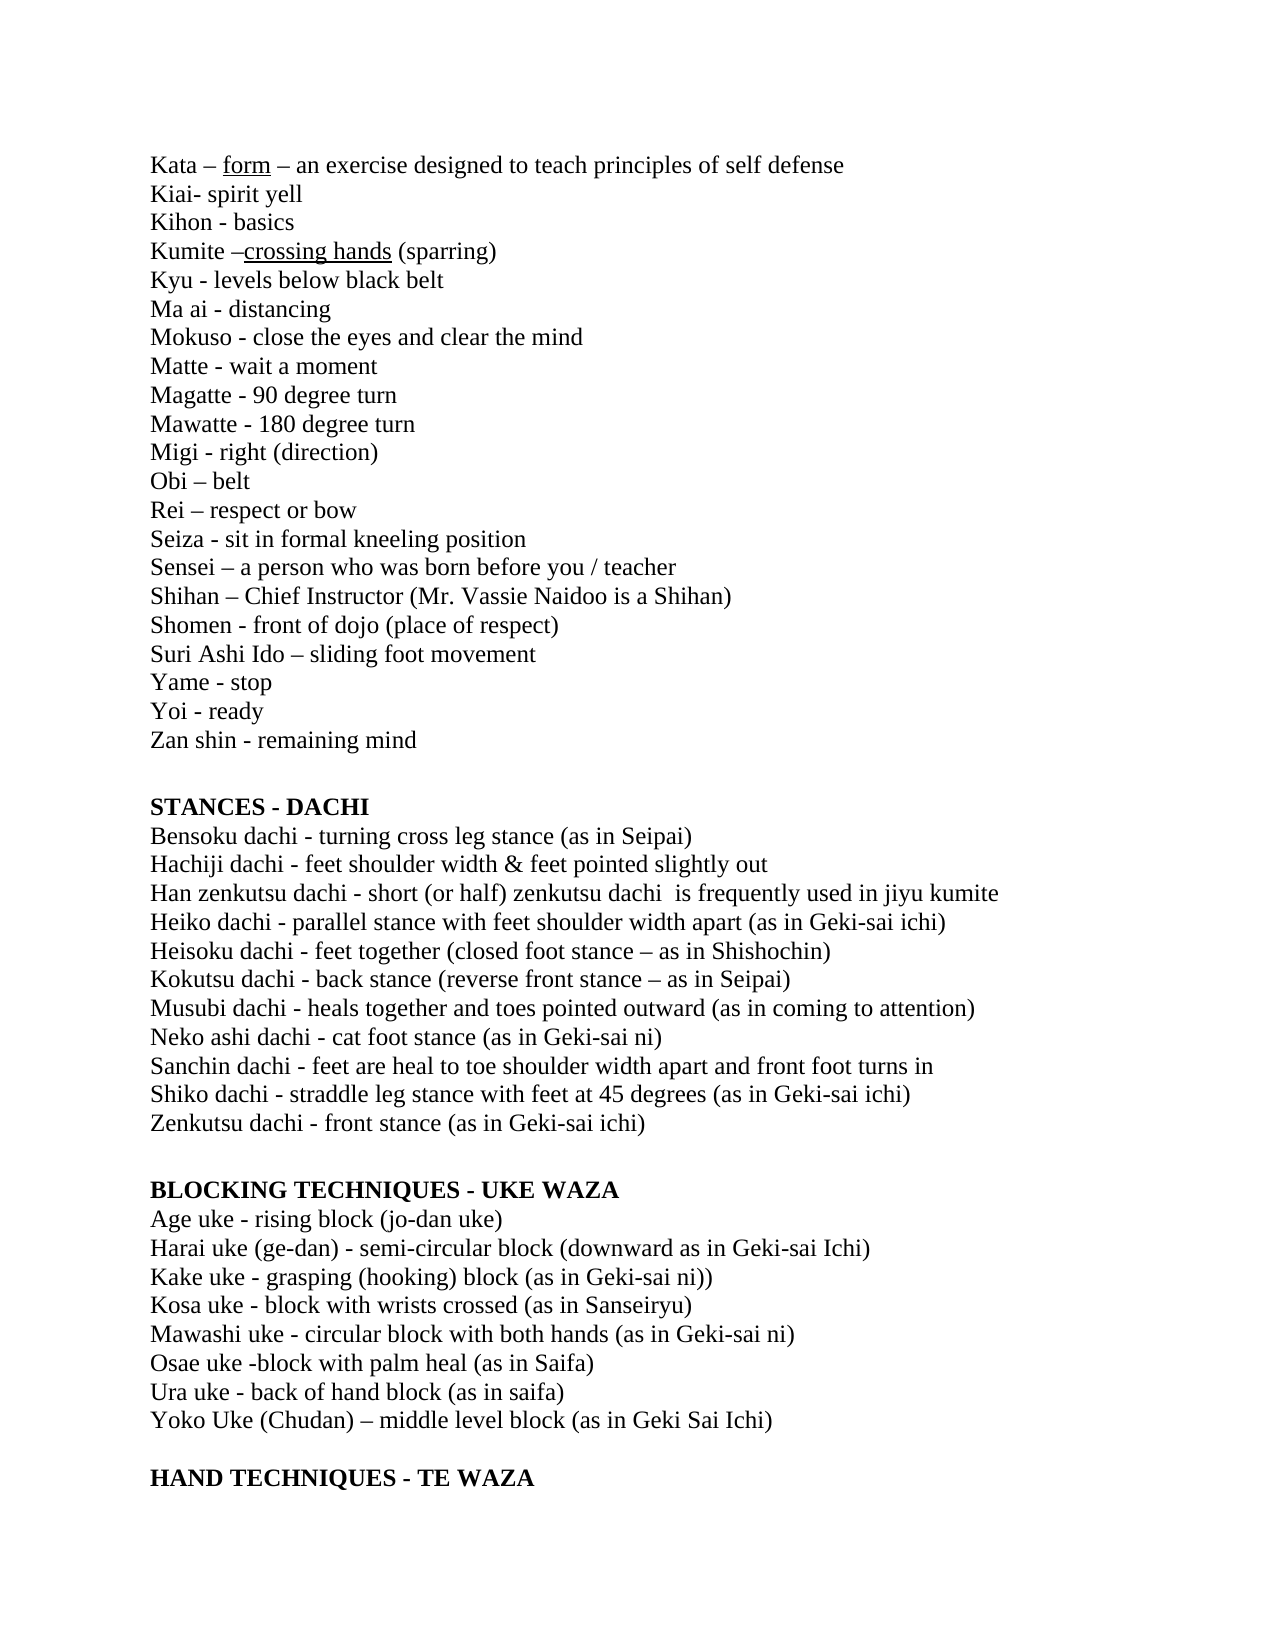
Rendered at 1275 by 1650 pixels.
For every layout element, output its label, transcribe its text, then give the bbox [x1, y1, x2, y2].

text STANCES - DACHI [150, 792, 1125, 821]
text Yoi - ready [150, 696, 1125, 725]
text Shiko dachi - straddle leg stance with feet at 45 degrees (as in Geki-sai ichi) [150, 1079, 1125, 1108]
text HAND TECHNIQUES - TE WAZA [150, 1463, 1125, 1492]
text Yoko Uke (Chudan) – middle level block (as in Geki Sai Ichi) [150, 1405, 1125, 1434]
text Obi – belt [150, 466, 1125, 495]
text Mawatte - 180 degree turn [150, 409, 1125, 437]
text Kosa uke - block with wrists crossed (as in Sanseiryu) [150, 1290, 1125, 1319]
text Neko ashi dachi - cat foot stance (as in Geki-sai ni) [150, 1022, 1125, 1051]
text Mawashi uke - circular block with both hands (as in Geki-sai ni) [150, 1319, 1125, 1348]
text Osae uke -block with palm heal (as in Saifa) [150, 1348, 1125, 1377]
text Magatte - 90 degree turn [150, 380, 1125, 409]
text Sensei – a person who was born before you / teacher [150, 552, 1125, 581]
text Kumite –crossing hands (sparring) [150, 236, 1125, 265]
text Matte - wait a moment [150, 351, 1125, 380]
text BLOCKING TECHNIQUES - UKE WAZA [150, 1175, 1125, 1204]
text Heiko dachi - parallel stance with feet shoulder width apart (as in Geki-sai ichi) [150, 907, 1125, 936]
text Kata – form – an exercise designed to teach principles of self defense [150, 150, 1125, 179]
text Harai uke (ge-dan) - semi-circular block (downward as in Geki-sai Ichi) [150, 1233, 1125, 1262]
text Yame - stop [150, 667, 1125, 696]
text Sanchin dachi - feet are heal to toe shoulder width apart and front foot turns in [150, 1051, 1125, 1079]
text Zenkutsu dachi - front stance (as in Geki-sai ichi) [150, 1108, 1125, 1137]
text Mokuso - close the eyes and clear the mind [150, 322, 1125, 351]
text Migi - right (direction) [150, 437, 1125, 466]
text Seiza - sit in formal kneeling position [150, 524, 1125, 552]
text Ura uke - back of hand block (as in saifa) [150, 1377, 1125, 1405]
text Kyu - levels below black belt [150, 265, 1125, 294]
text Zan shin - remaining mind [150, 725, 1125, 754]
text Age uke - rising block (jo-dan uke) [150, 1204, 1125, 1233]
text Bensoku dachi - turning cross leg stance (as in Seipai) [150, 821, 1125, 849]
text Ma ai - distancing [150, 294, 1125, 322]
text Heisoku dachi - feet together (closed foot stance – as in Shishochin) [150, 936, 1125, 964]
text Kihon - basics [150, 207, 1125, 236]
text Kiai- spirit yell [150, 179, 1125, 207]
text Kokutsu dachi - back stance (reverse front stance – as in Seipai) [150, 964, 1125, 993]
text Suri Ashi Ido – sliding foot movement [150, 639, 1125, 667]
text Rei – respect or bow [150, 495, 1125, 524]
text Musubi dachi - heals together and toes pointed outward (as in coming to attention) [150, 993, 1125, 1022]
text Hachiji dachi - feet shoulder width & feet pointed slightly out [150, 849, 1125, 878]
text Han zenkutsu dachi - short (or half) zenkutsu dachi is frequently used in jiyu kumite [150, 878, 1125, 907]
text Shihan – Chief Instructor (Mr. Vassie Naidoo is a Shihan) [150, 581, 1125, 610]
text Kake uke - grasping (hooking) block (as in Geki-sai ni)) [150, 1262, 1125, 1290]
text Shomen - front of dojo (place of respect) [150, 610, 1125, 639]
